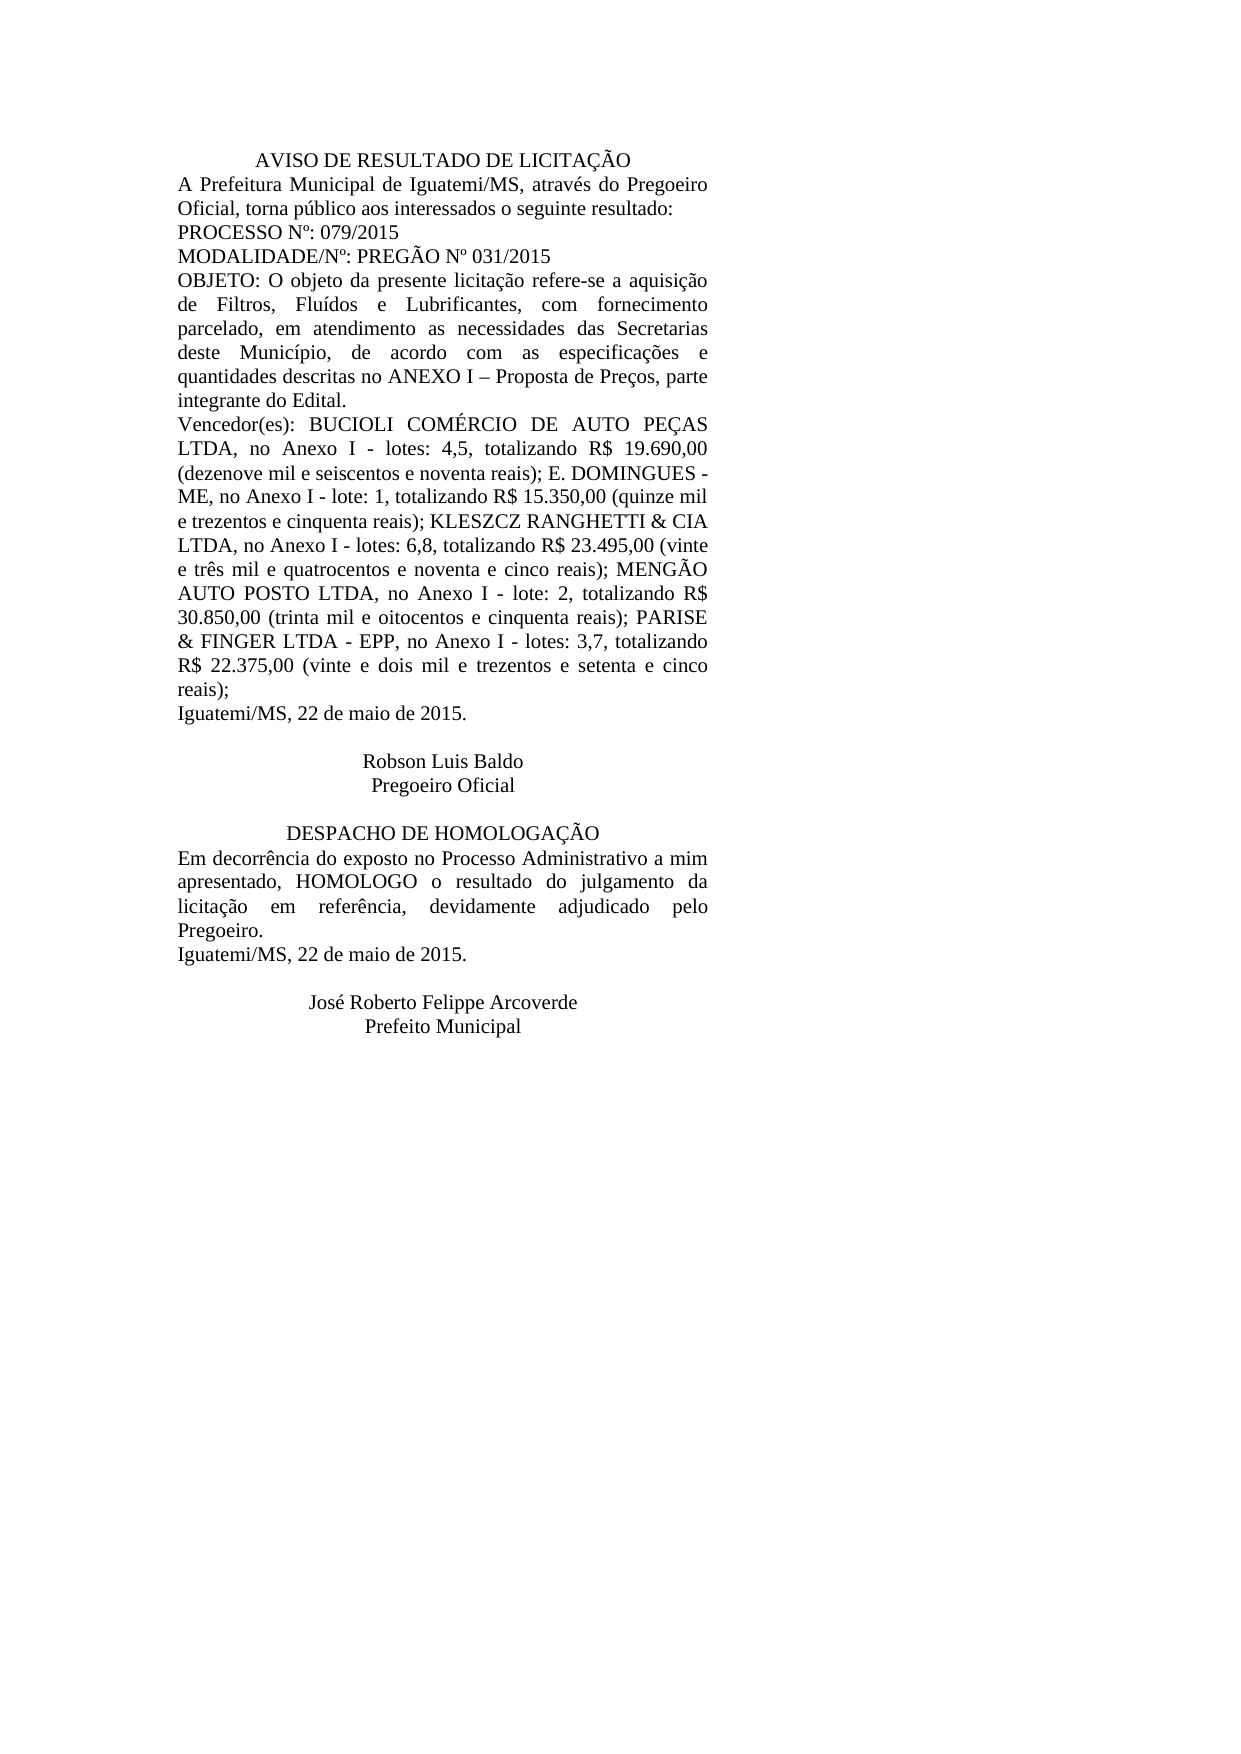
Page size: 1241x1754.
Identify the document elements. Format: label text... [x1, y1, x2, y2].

text Pregoeiro Oficial [177, 773, 709, 797]
text Em decorrência do exposto no Processo Administrativo a mim apresentado, HOMOLOGO o resultado do julgamento da licitação em referência, devidamente adjudicado pelo Pregoeiro. [177, 845, 709, 942]
text A Prefeitura Municipal de Iguatemi/MS, através do Pregoeiro Oficial, torna público aos interessados o seguinte resultado: [177, 172, 709, 220]
text Vencedor(es): BUCIOLI COMÉRCIO DE AUTO PEÇAS LTDA, no Anexo I - lotes: 4,5, totalizando R$ 19.690,00 (dezenove mil e seiscentos e noventa reais); E. DOMINGUES - ME, no Anexo I - lote: 1, totalizando R$ 15.350,00 (quinze mil e trezentos e cinquenta reais); KLESZCZ RANGHETTI & CIA LTDA, no Anexo I - lotes: 6,8, totalizando R$ 23.495,00 (vinte e três mil e quatrocentos e noventa e cinco reais); MENGÃO AUTO POSTO LTDA, no Anexo I - lote: 2, totalizando R$ 30.850,00 (trinta mil e oitocentos e cinquenta reais); PARISE & FINGER LTDA - EPP, no Anexo I - lotes: 3,7, totalizando R$ 22.375,00 (vinte e dois mil e trezentos e setenta e cinco reais); [177, 412, 709, 701]
text Robson Luis Baldo [177, 749, 709, 773]
text Iguatemi/MS, 22 de maio de 2015. [177, 942, 709, 966]
text PROCESSO Nº: 079/2015 [177, 220, 709, 244]
text AVISO DE RESULTADO DE LICITAÇÃO [177, 148, 709, 172]
text MODALIDADE/Nº: PREGÃO Nº 031/2015 [177, 244, 709, 268]
text Iguatemi/MS, 22 de maio de 2015. [177, 701, 709, 725]
text OBJETO: O objeto da presente licitação refere-se a aquisição de Filtros, Fluídos e Lubrificantes, com fornecimento parcelado, em atendimento as necessidades das Secretarias deste Município, de acordo com as especificações e quantidades descritas no ANEXO I – Proposta de Preços, parte integrante do Edital. [177, 268, 709, 412]
text DESPACHO DE HOMOLOGAÇÃO [177, 821, 709, 845]
text Prefeito Municipal [177, 1014, 709, 1038]
text José Roberto Felippe Arcoverde [177, 990, 709, 1014]
